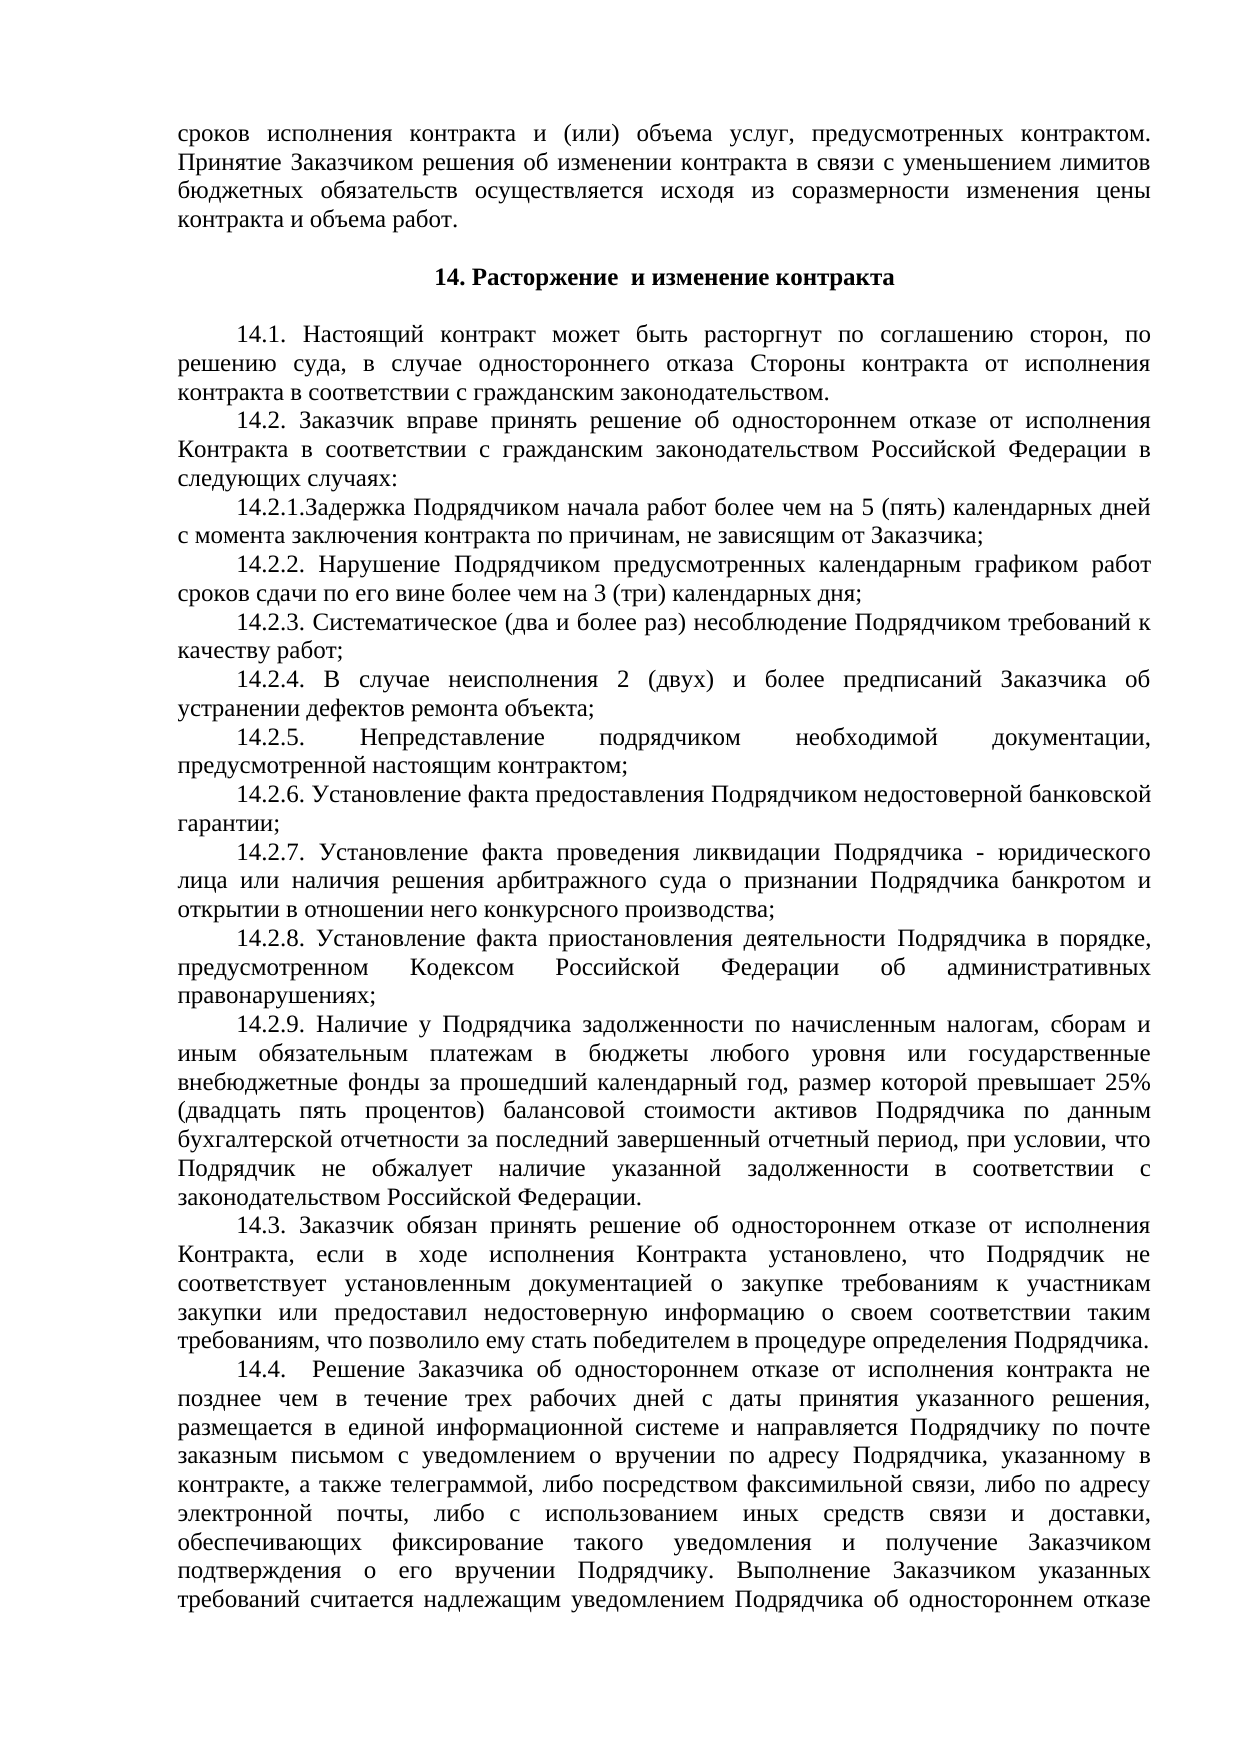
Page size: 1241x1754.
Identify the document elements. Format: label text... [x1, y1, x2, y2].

text 14.2.3. Систематическое (два и более раз) несоблюдение Подрядчиком требований к качеству работ; [177, 607, 1152, 664]
text 14.2.7. Установление факта проведения ликвидации Подрядчика - юридического лица или наличия решения арбитражного суда о признании Подрядчика банкротом и открытии в отношении него конкурсного производства; [177, 837, 1152, 923]
text 14.2.5. Непредставление подрядчиком необходимой документации, предусмотренной настоящим контрактом; [177, 722, 1152, 779]
subtitle 14. Расторжение и изменение контракта [177, 262, 1152, 291]
text 14.2.8. Установление факта приостановления деятельности Подрядчика в порядке, предусмотренном Кодексом Российской Федерации об административных правонарушениях; [177, 923, 1152, 1009]
text 14.2.2. Нарушение Подрядчиком предусмотренных календарным графиком работ сроков сдачи по его вине более чем на 3 (три) календарных дня; [177, 549, 1152, 607]
text 14.2.4. В случае неисполнения 2 (двух) и более предписаний Заказчика об устранении дефектов ремонта объекта; [177, 664, 1152, 722]
text 14.2.9. Наличие у Подрядчика задолженности по начисленным налогам, сборам и иным обязательным платежам в бюджеты любого уровня или государственные внебюджетные фонды за прошедший календарный год, размер которой превышает 25% (двадцать пять процентов) балансовой стоимости активов Подрядчика по данным бухгалтерской отчетности за последний завершенный отчетный период, при условии, что Подрядчик не обжалует наличие указанной задолженности в соответствии с законодательством Российской Федерации. [177, 1009, 1152, 1211]
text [177, 118, 1152, 233]
text 14.2.1.Задержка Подрядчиком начала работ более чем на 5 (пять) календарных дней с момента заключения контракта по причинам, не зависящим от Заказчика; [177, 492, 1152, 549]
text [177, 1354, 1152, 1613]
text 14.2. Заказчик вправе принять решение об одностороннем отказе от исполнения Контракта в соответствии с гражданским законодательством Российской Федерации в следующих случаях: [177, 406, 1152, 492]
text 14.2.6. Установление факта предоставления Подрядчиком недостоверной банковской гарантии; [177, 779, 1152, 837]
text 14.1. Настоящий контракт может быть расторгнут по соглашению сторон, по решению суда, в случае одностороннего отказа Стороны контракта от исполнения контракта в соответствии с гражданским законодательством. [177, 319, 1152, 406]
text 14.3. Заказчик обязан принять решение об одностороннем отказе от исполнения Контракта, если в ходе исполнения Контракта установлено, что Подрядчик не соответствует установленным документацией о закупке требованиям к участникам закупки или предоставил недостоверную информацию о своем соответствии таким требованиям, что позволило ему стать победителем в процедуре определения Подрядчика. [177, 1211, 1152, 1354]
